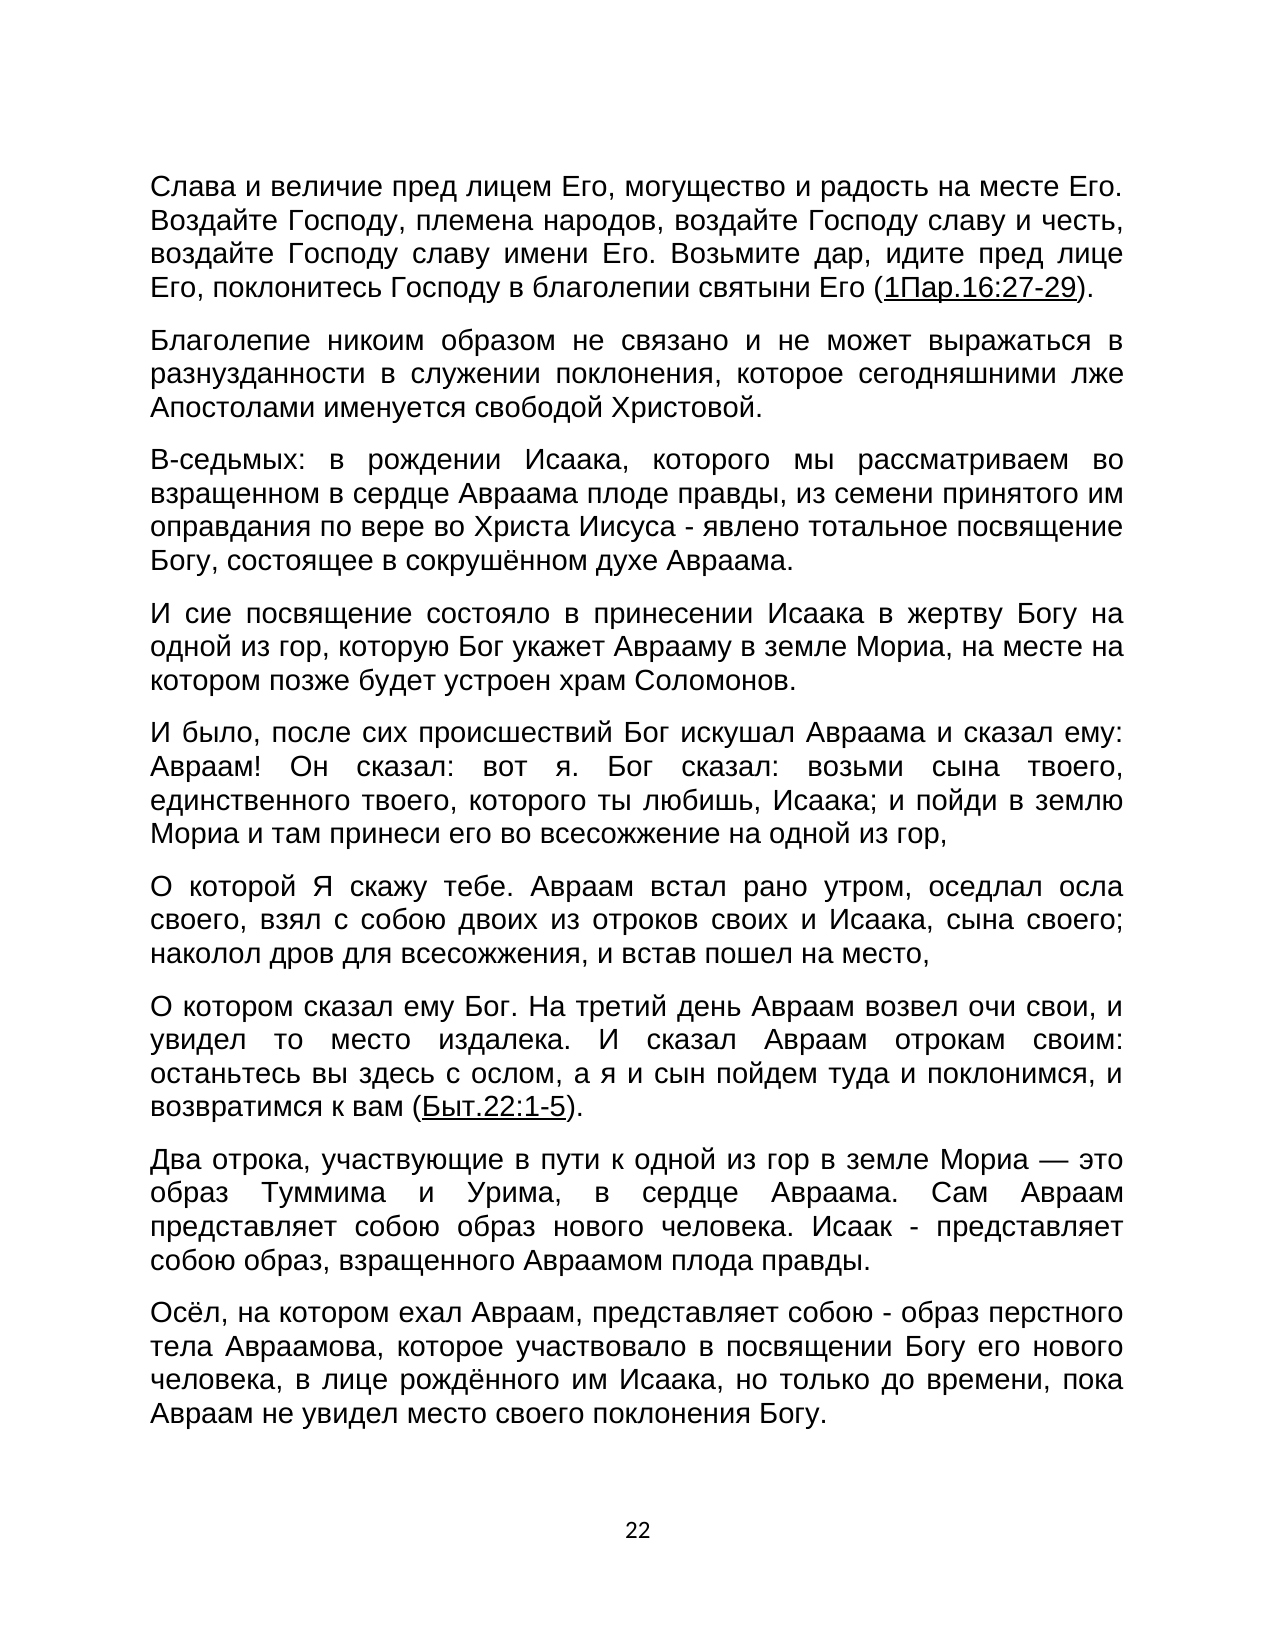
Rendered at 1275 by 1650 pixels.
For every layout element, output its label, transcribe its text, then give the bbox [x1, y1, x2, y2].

text О котором сказал ему Бог. На третий день Авраам возвел очи свои, и увидел то место издалека. И сказал Авраам отрокам своим: останьтесь вы здесь с ослом, а я и сын пойдем туда и поклонимся, и возвратимся к вам (Быт.22:1-5). [150, 988, 1125, 1123]
text Осёл, на котором ехал Авраам, представляет собою - образ перстного тела Авраамова, которое участвовало в посвящении Богу его нового человека, в лице рождённого им Исаака, но только до времени, пока Авраам не увидел место своего поклонения Богу. [150, 1295, 1125, 1429]
text В-седьмых: в рождении Исаака, которого мы рассматриваем во взращенном в сердце Авраама плоде правды, из семени принятого им оправдания по вере во Христа Иисуса - явлено тотальное посвящение Богу, состоящее в сокрушённом духе Авраама. [150, 442, 1125, 576]
text Слава и величие пред лицем Его, могущество и радость на месте Его. Воздайте Господу, племена народов, воздайте Господу славу и честь, воздайте Господу славу имени Его. Возьмите дар, идите пред лице Его, поклонитесь Господу в благолепии святыни Его (1Пар.16:27-29). [150, 169, 1125, 303]
text И сие посвящение состояло в принесении Исаака в жертву Богу на одной из гор, которую Бог укажет Аврааму в земле Мориа, на месте на котором позже будет устроен храм Соломонов. [150, 596, 1125, 696]
text Благолепие никоим образом не связано и не может выражаться в разнузданности в служении поклонения, которое сегодняшними лже Апостолами именуется свободой Христовой. [150, 322, 1125, 423]
text Два отрока, участвующие в пути к одной из гор в земле Мориа — это образ Туммима и Урима, в сердце Авраама. Сам Авраам представляет собою образ нового человека. Исаак - представляет собою образ, взращенного Авраамом плода правды. [150, 1142, 1125, 1276]
text О которой Я скажу тебе. Авраам встал рано утром, оседлал осла своего, взял с собою двоих из отроков своих и Исаака, сына своего; наколол дров для всесожжения, и встав пошел на место, [150, 869, 1125, 969]
text И было, после сих происшествий Бог искушал Авраама и сказал ему: Авраам! Он сказал: вот я. Бог сказал: возьми сына твоего, единственного твоего, которого ты любишь, Исаака; и пойди в землю Мориа и там принеси его во всесожжение на одной из гор, [150, 715, 1125, 849]
